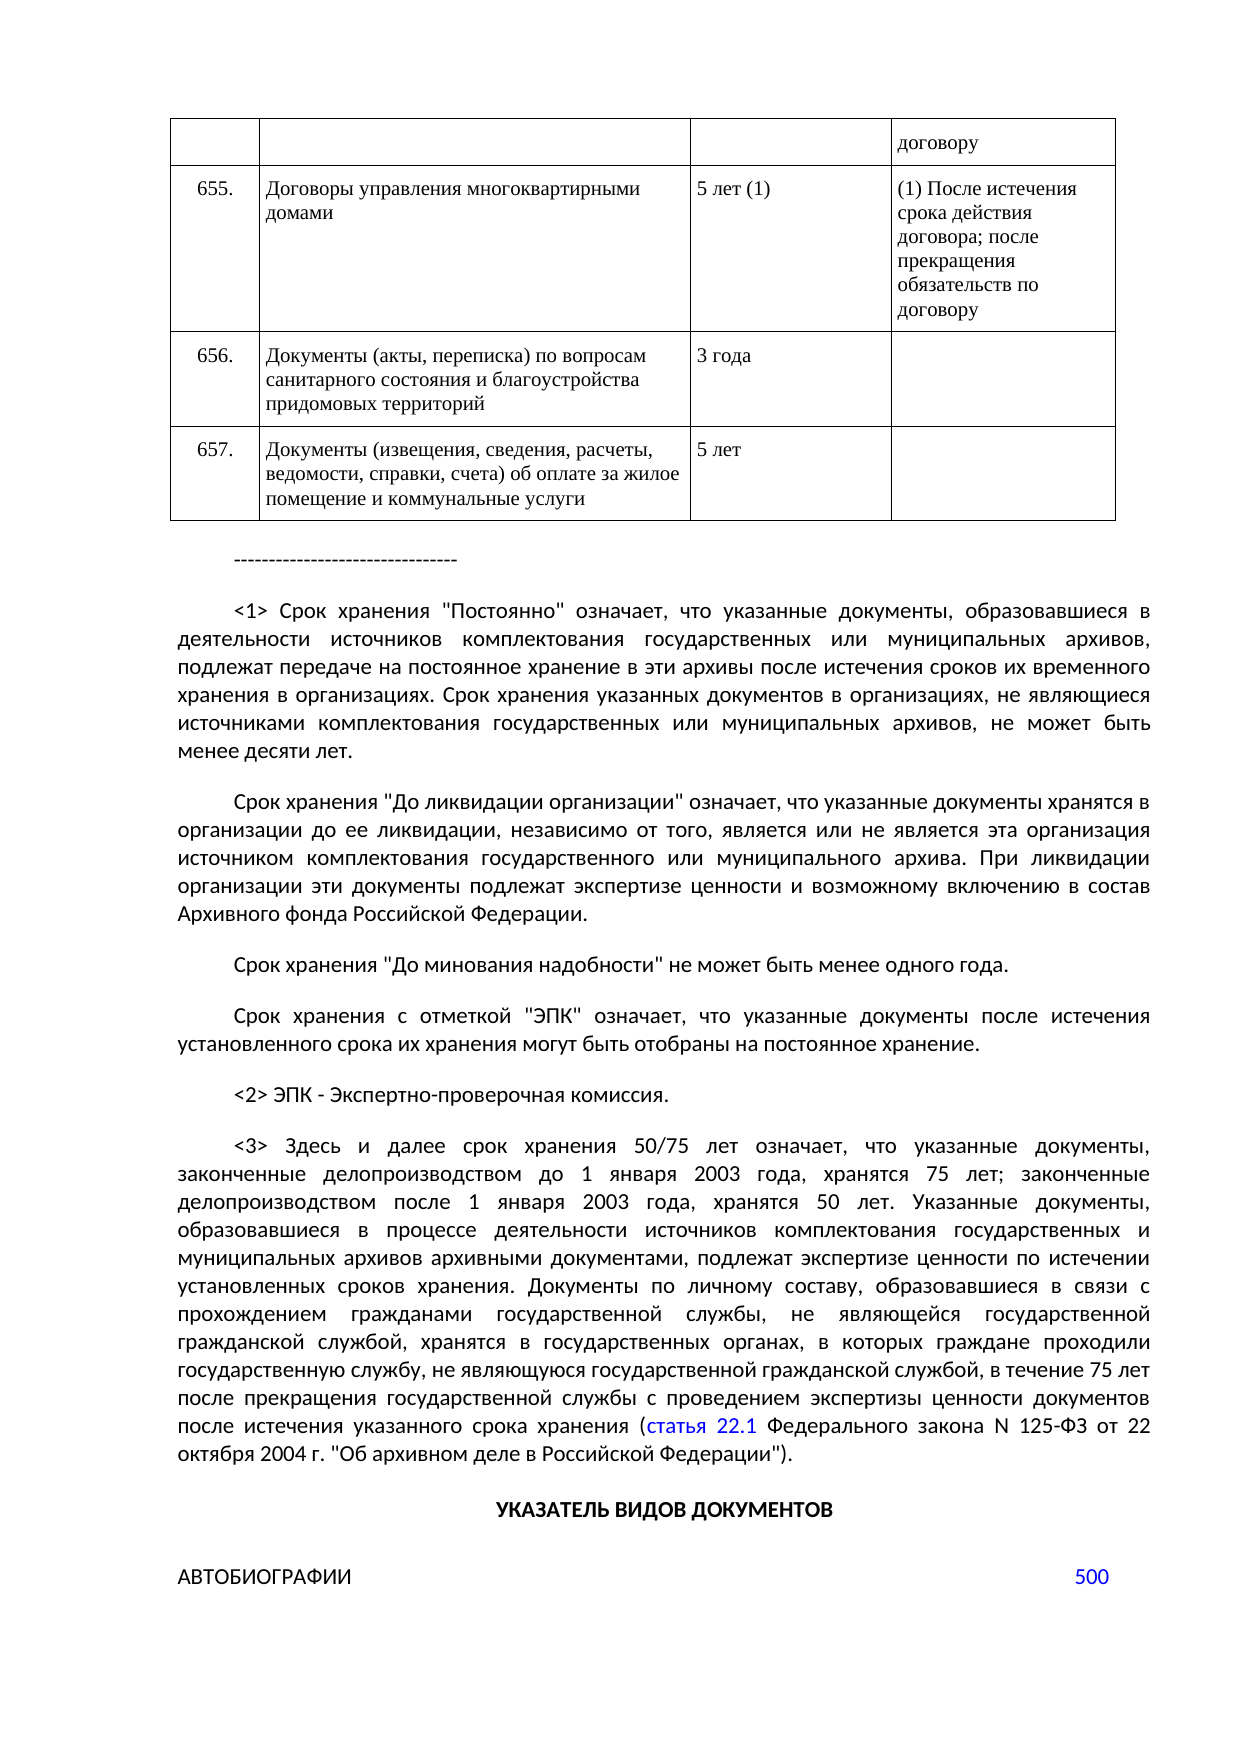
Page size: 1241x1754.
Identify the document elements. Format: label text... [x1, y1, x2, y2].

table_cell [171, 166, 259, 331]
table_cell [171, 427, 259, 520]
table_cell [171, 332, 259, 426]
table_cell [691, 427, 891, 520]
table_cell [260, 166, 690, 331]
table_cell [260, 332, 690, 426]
text Срок хранения с отметкой "ЭПК" означает, что указанные документы после истечения установленного срока их хранения могут быть отобраны на постоянное хранение. [177, 1001, 1152, 1057]
title УКАЗАТЕЛЬ ВИДОВ ДОКУМЕНТОВ [177, 1495, 1152, 1523]
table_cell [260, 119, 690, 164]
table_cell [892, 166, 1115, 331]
text Срок хранения "До ликвидации организации" означает, что указанные документы хранятся в организации до ее ликвидации, независимо от того, является или не является эта организация источником комплектования государственного или муниципального архива. При ликвидации организации эти документы подлежат экспертизе ценности и возможному включению в состав Архивного фонда Российской Федерации. [177, 787, 1152, 927]
text -------------------------------- [177, 545, 1152, 573]
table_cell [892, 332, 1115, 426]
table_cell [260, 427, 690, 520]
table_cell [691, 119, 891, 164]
text Срок хранения "До минования надобности" не может быть менее одного года. [177, 950, 1152, 978]
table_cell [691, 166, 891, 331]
text <1> Срок хранения "Постоянно" означает, что указанные документы, образовавшиеся в деятельности источников комплектования государственных или муниципальных архивов, подлежат передаче на постоянное хранение в эти архивы после истечения сроков их временного хранения в организациях. Срок хранения указанных документов в организациях, не являющиеся источниками комплектования государственных или муниципальных архивов, не может быть менее десяти лет. [177, 596, 1152, 764]
text <2> ЭПК - Экспертно-проверочная комиссия. [177, 1080, 1152, 1108]
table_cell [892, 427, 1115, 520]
text <3> Здесь и далее срок хранения 50/75 лет означает, что указанные документы, законченные делопроизводством до 1 января 2003 года, хранятся 75 лет; законченные делопроизводством после 1 января 2003 года, хранятся 50 лет. Указанные документы, образовавшиеся в процессе деятельности источников комплектования государственных и муниципальных архивов архивными документами, подлежат экспертизе ценности по истечении установленных сроков хранения. Документы по личному составу, образовавшиеся в связи с прохождением гражданами государственной службы, не являющейся государственной гражданской службой, хранятся в государственных органах, в которых граждане проходили государственную службу, не являющуюся государственной гражданской службой, в течение 75 лет после прекращения государственной службы с проведением экспертизы ценности документов после истечения указанного срока хранения (статья 22.1 Федерального закона N 125-ФЗ от 22 октября 2004 г. "Об архивном деле в Российской Федерации"). [177, 1131, 1152, 1467]
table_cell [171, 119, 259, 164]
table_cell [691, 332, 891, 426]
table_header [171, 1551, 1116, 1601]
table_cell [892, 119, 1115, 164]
